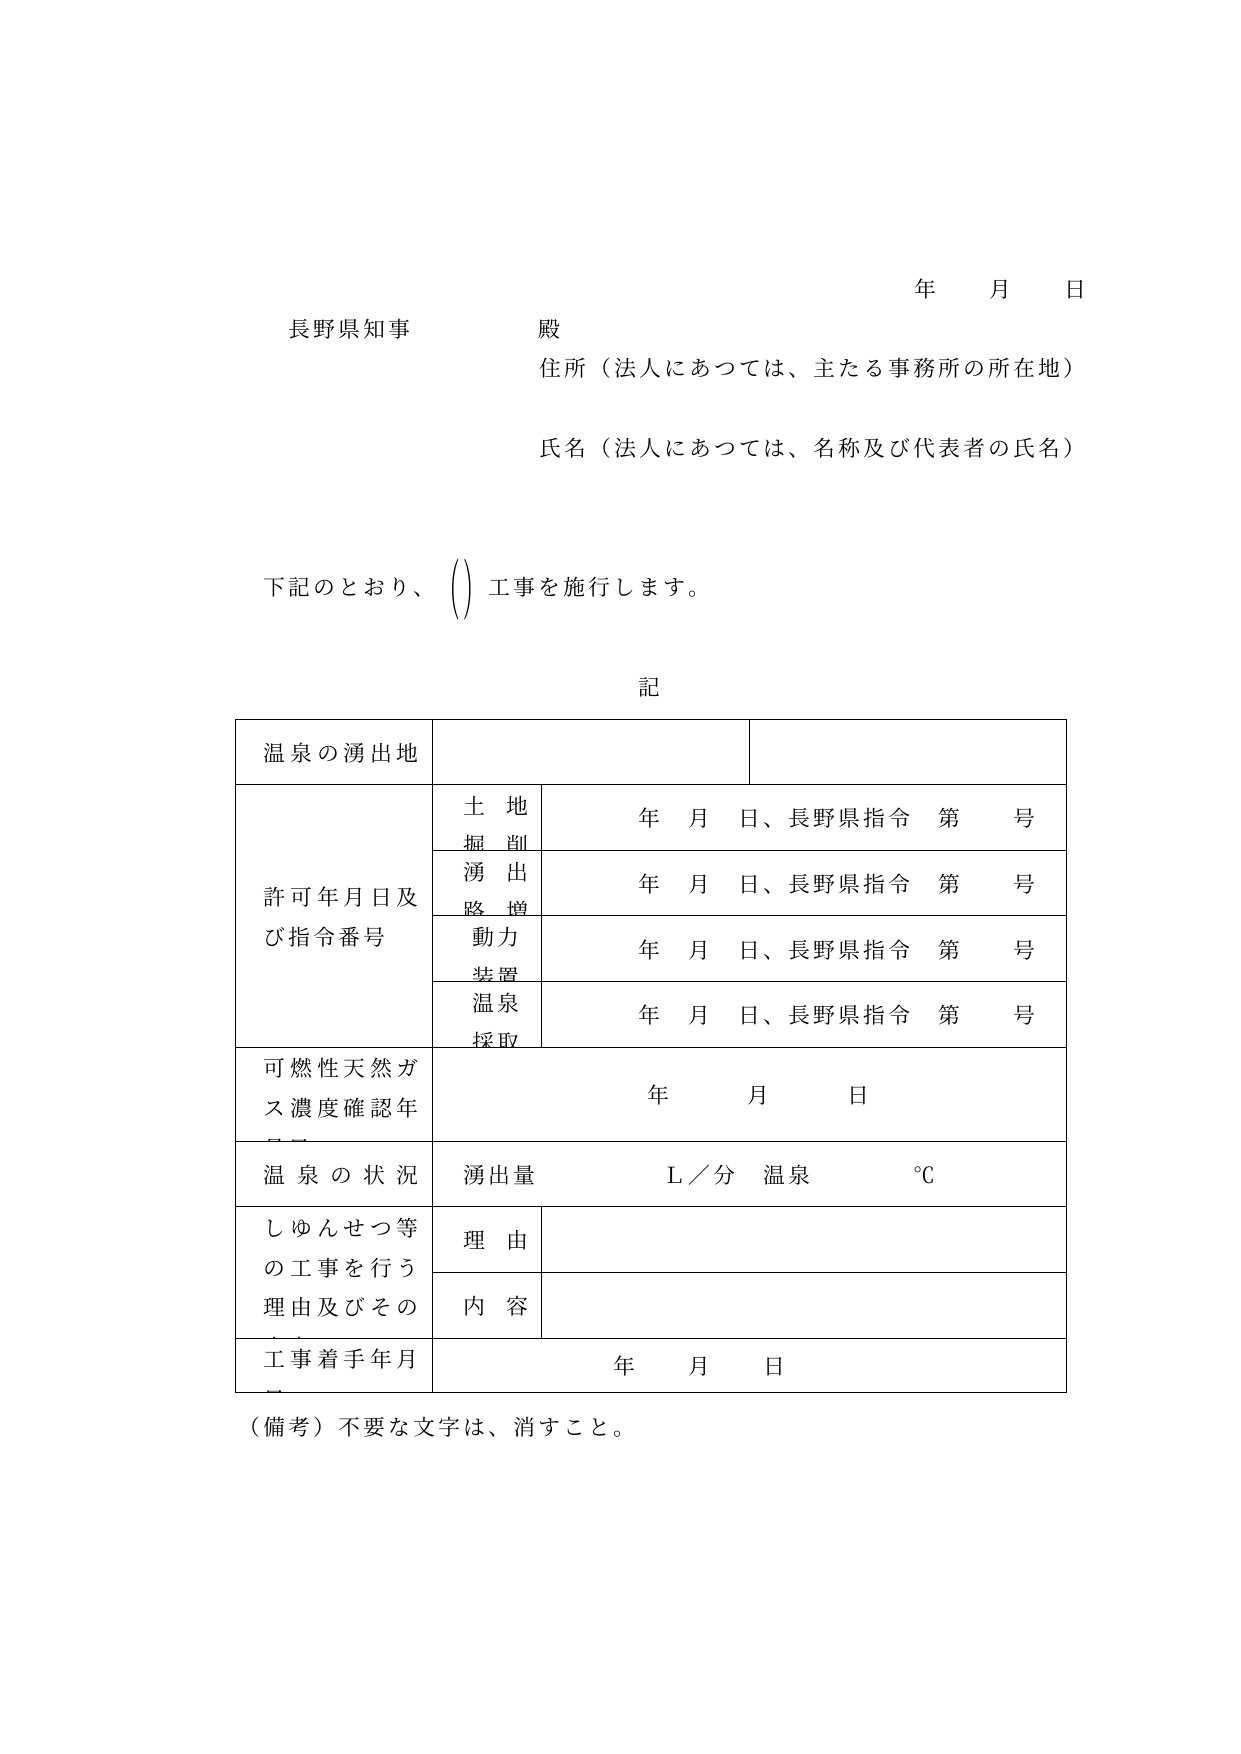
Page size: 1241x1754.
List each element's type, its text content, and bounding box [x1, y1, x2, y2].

table_cell 内容 [433, 1273, 541, 1337]
text 長野県知事 殿 [214, 308, 1089, 348]
table_cell 理由 [433, 1207, 541, 1272]
table_cell 年 月 日、長野県指令 第 号 [542, 851, 1066, 915]
text 年 月 日 [214, 268, 1089, 308]
table_header [433, 720, 749, 784]
table_cell 湧出路増掘 [433, 851, 541, 915]
text 氏名（法人にあつては、名称及び代表者の氏名） [214, 427, 1089, 466]
table_cell 湧出量 Ｌ／分 温泉 ℃ [433, 1142, 1066, 1206]
table_cell 動力装置 [433, 916, 541, 981]
text 記 [214, 666, 1089, 706]
table_cell [542, 1207, 1066, 1272]
table_cell 年 月 日、長野県指令 第 号 [542, 916, 1066, 981]
table_cell しゆんせつ等の工事を行う理由及びその内容 [236, 1207, 432, 1337]
table_header [750, 720, 1066, 784]
table_cell 年 月 日 [433, 1048, 1066, 1141]
table_cell 許可年月日及び指令番号 [236, 785, 432, 1047]
table_cell 工事着手年月日 [236, 1339, 432, 1392]
table_cell 年 月 日、長野県指令 第 号 [542, 785, 1066, 850]
text 下記のとおり、（）工事を施行します。 [236, 527, 1089, 646]
table_cell 温泉の状況 [236, 1142, 432, 1206]
table_cell 土地掘削 [433, 785, 541, 850]
table_cell 温泉採取 [433, 982, 541, 1047]
table_header 温泉の湧出地 [236, 720, 432, 784]
table_cell 可燃性天然ガス濃度確認年月日 [236, 1048, 432, 1141]
text 住所（法人にあつては、主たる事務所の所在地） [214, 348, 1089, 387]
table_cell 年 月 日 [433, 1339, 1066, 1392]
table_cell [542, 1273, 1066, 1337]
text （備考）不要な文字は、消すこと。 [236, 1406, 1089, 1445]
table_cell 年 月 日、長野県指令 第 号 [542, 982, 1066, 1047]
